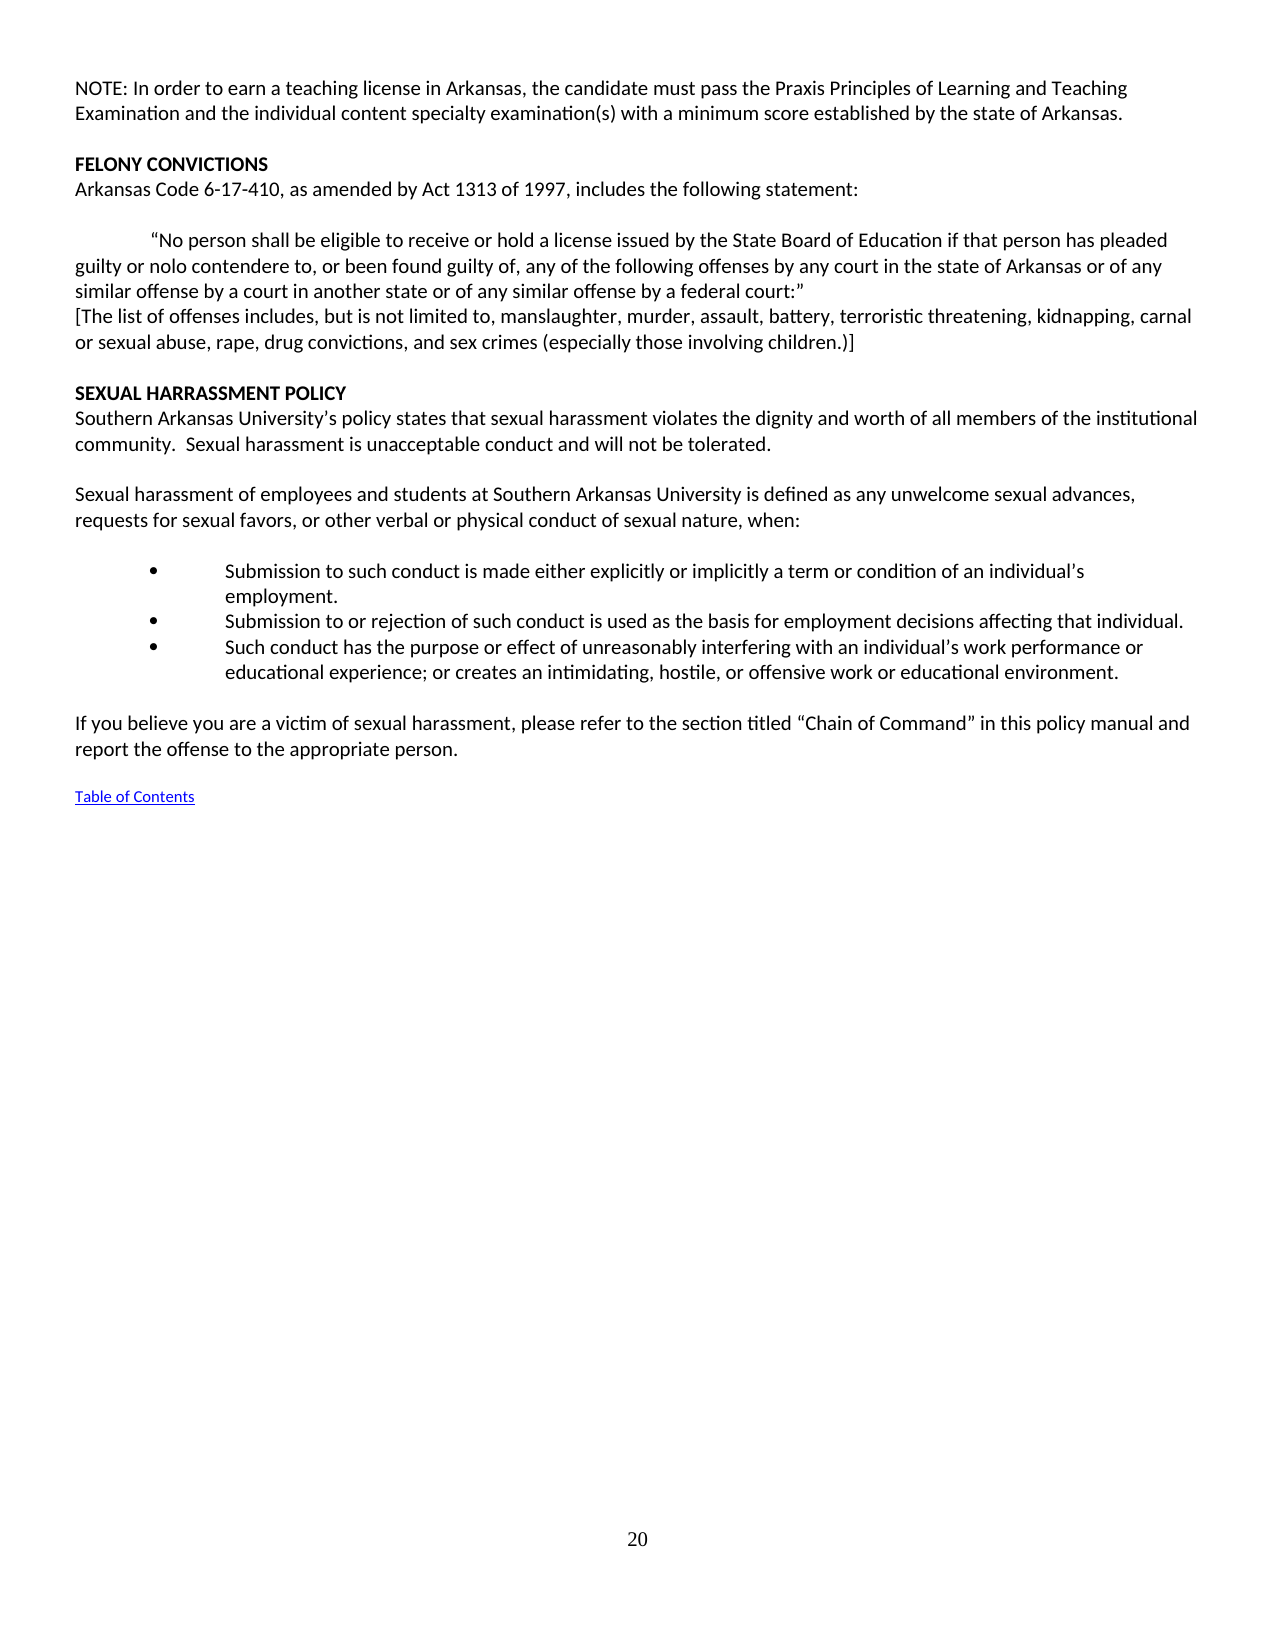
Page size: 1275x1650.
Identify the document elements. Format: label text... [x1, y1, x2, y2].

text If you believe you are a victim of sexual harassment, please refer to the section titled “Chain of Command” in this policy manual and report the offense to the appropriate person. [75, 710, 1200, 761]
text [The list of offenses includes, but is not limited to, manslaughter, murder, assault, battery, terroristic threatening, kidnapping, carnal or sexual abuse, rape, drug convictions, and sex crimes (especially those involving children.)] [75, 304, 1200, 354]
text Sexual harassment of employees and students at Southern Arkansas University is defined as any unwelcome sexual advances, requests for sexual favors, or other verbal or physical conduct of sexual nature, when: [75, 482, 1200, 532]
text NOTE: In order to earn a teaching license in Arkansas, the candidate must pass the Praxis Principles of Learning and Teaching Examination and the individual content specialty examination(s) with a minimum score established by the state of Arkansas. [75, 75, 1200, 126]
text SEXUAL HARRASSMENT POLICY [75, 380, 1200, 405]
list Submission to or rejection of such conduct is used as the basis for employment decisions affecting that individual. [150, 609, 1200, 634]
list Submission to such conduct is made either explicitly or implicitly a term or condition of an individual’s employment. [150, 558, 1200, 609]
text Arkansas Code 6-17-410, as amended by Act 1313 of 1997, includes the following statement: [75, 177, 1200, 202]
list Such conduct has the purpose or effect of unreasonably interfering with an individual’s work performance or educational experience; or creates an intimidating, hostile, or offensive work or educational environment. [150, 634, 1200, 685]
subtitle FELONY CONVICTIONS [75, 151, 1200, 177]
text Table of Contents [75, 787, 1200, 807]
text “No person shall be eligible to receive or hold a license issued by the State Board of Education if that person has pleaded guilty or nolo contendere to, or been found guilty of, any of the following offenses by any court in the state of Arkansas or of any similar offense by a court in another state or of any similar offense by a federal court:” [75, 227, 1200, 304]
text Southern Arkansas University’s policy states that sexual harassment violates the dignity and worth of all members of the institutional community. Sexual harassment is unacceptable conduct and will not be tolerated. [75, 405, 1200, 456]
